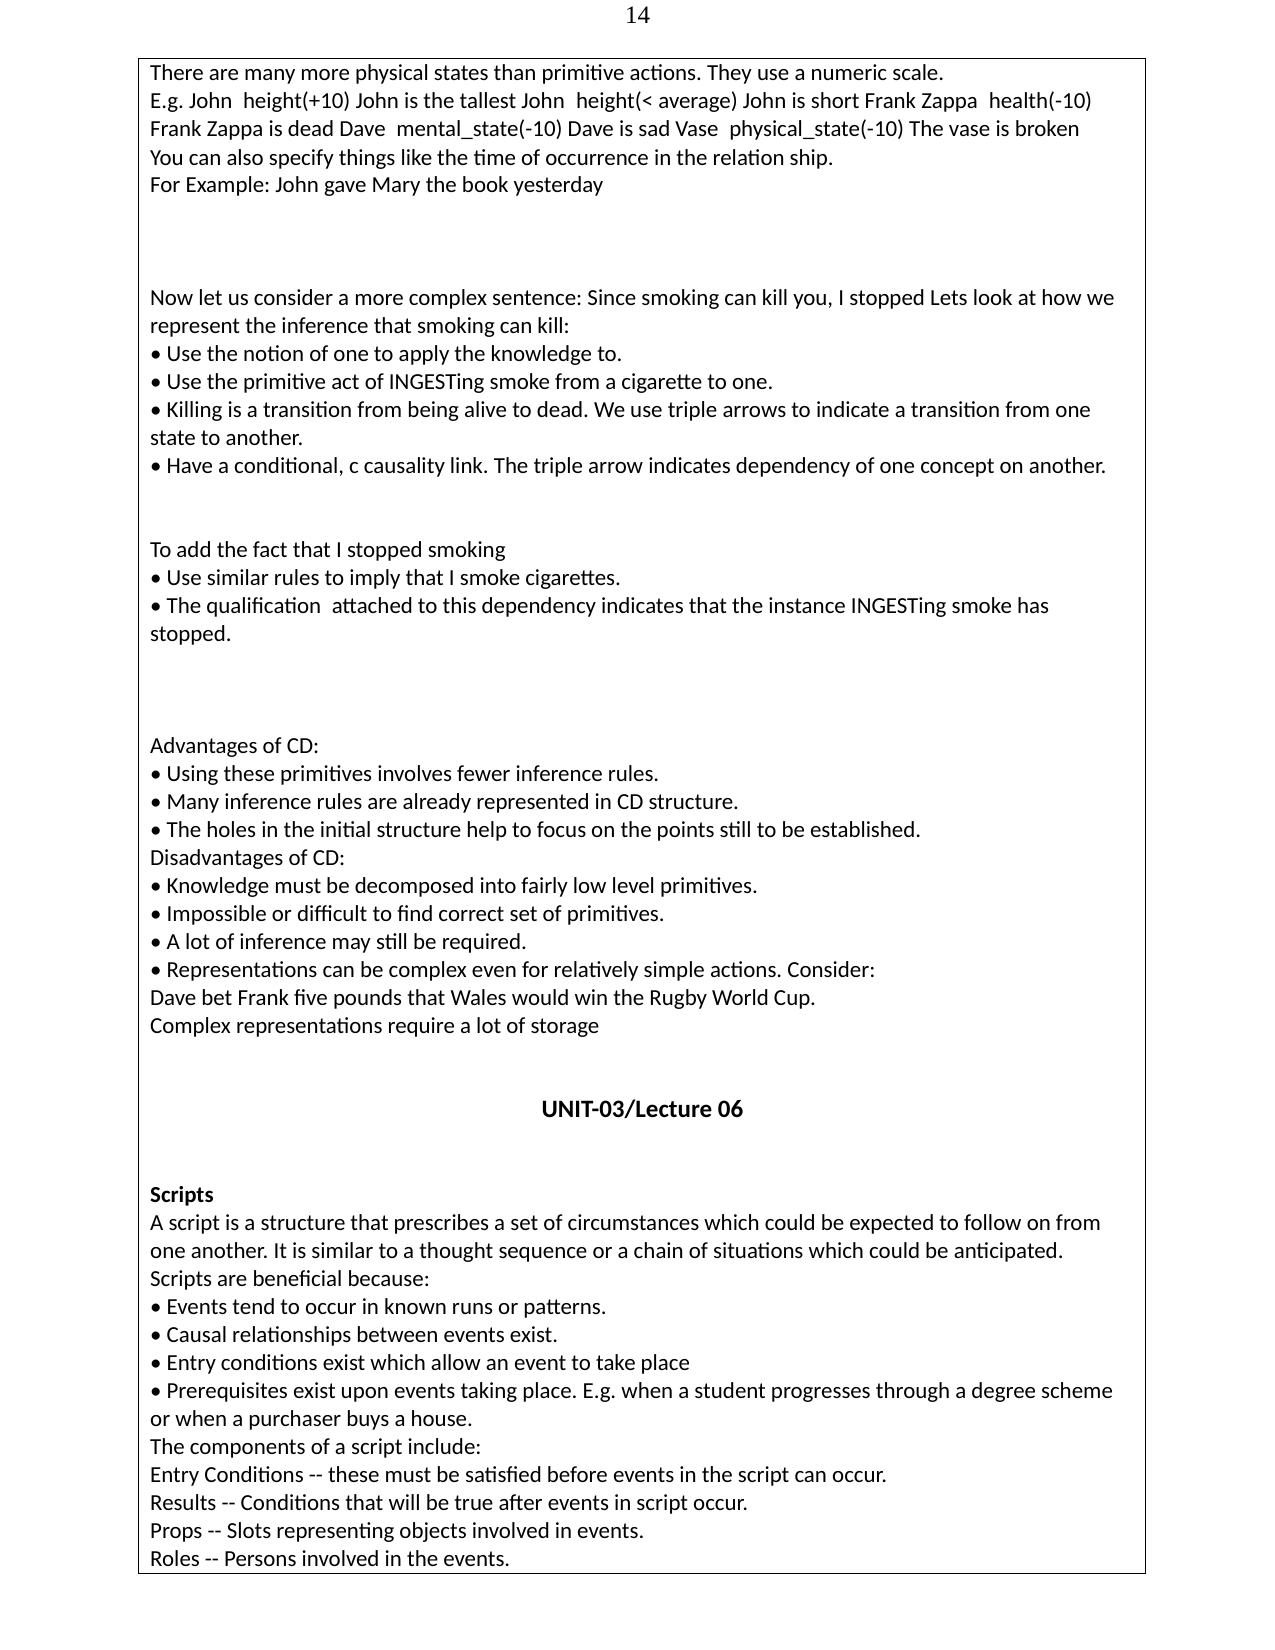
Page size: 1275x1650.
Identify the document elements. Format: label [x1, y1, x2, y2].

table_cell [139, 59, 1145, 1572]
